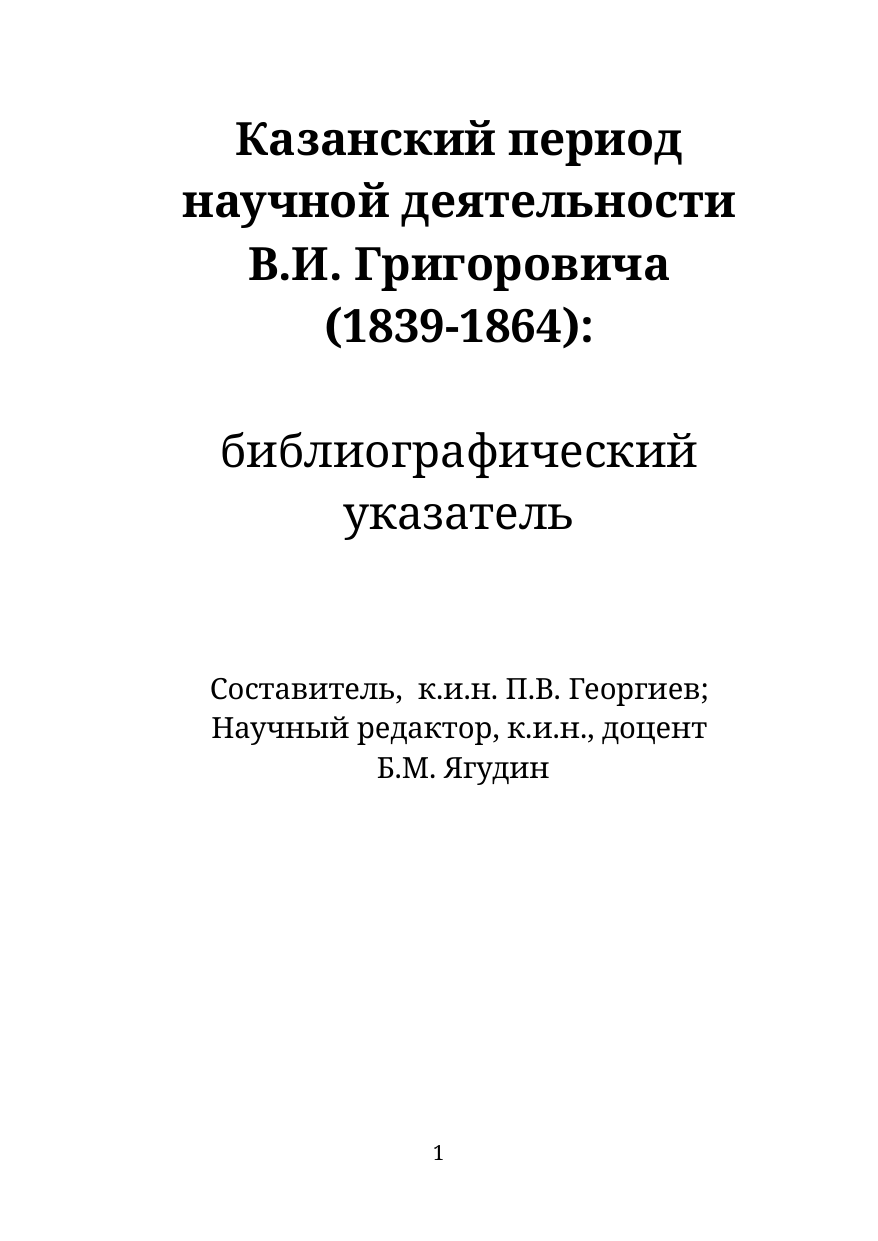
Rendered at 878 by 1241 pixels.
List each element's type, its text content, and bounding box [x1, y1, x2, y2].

text (1839-1864): [106, 293, 771, 356]
text научной деятельности [106, 169, 771, 231]
text указатель [106, 481, 771, 543]
text Б.М. Ягудин [106, 747, 771, 787]
text Составитель, к.и.н. П.В. Георгиев; [106, 668, 771, 708]
text Казанский период [106, 106, 771, 169]
text Научный редактор, к.и.н., доцент [106, 708, 771, 747]
text библиографический [106, 418, 771, 481]
text В.И. Григоровича [106, 231, 771, 293]
